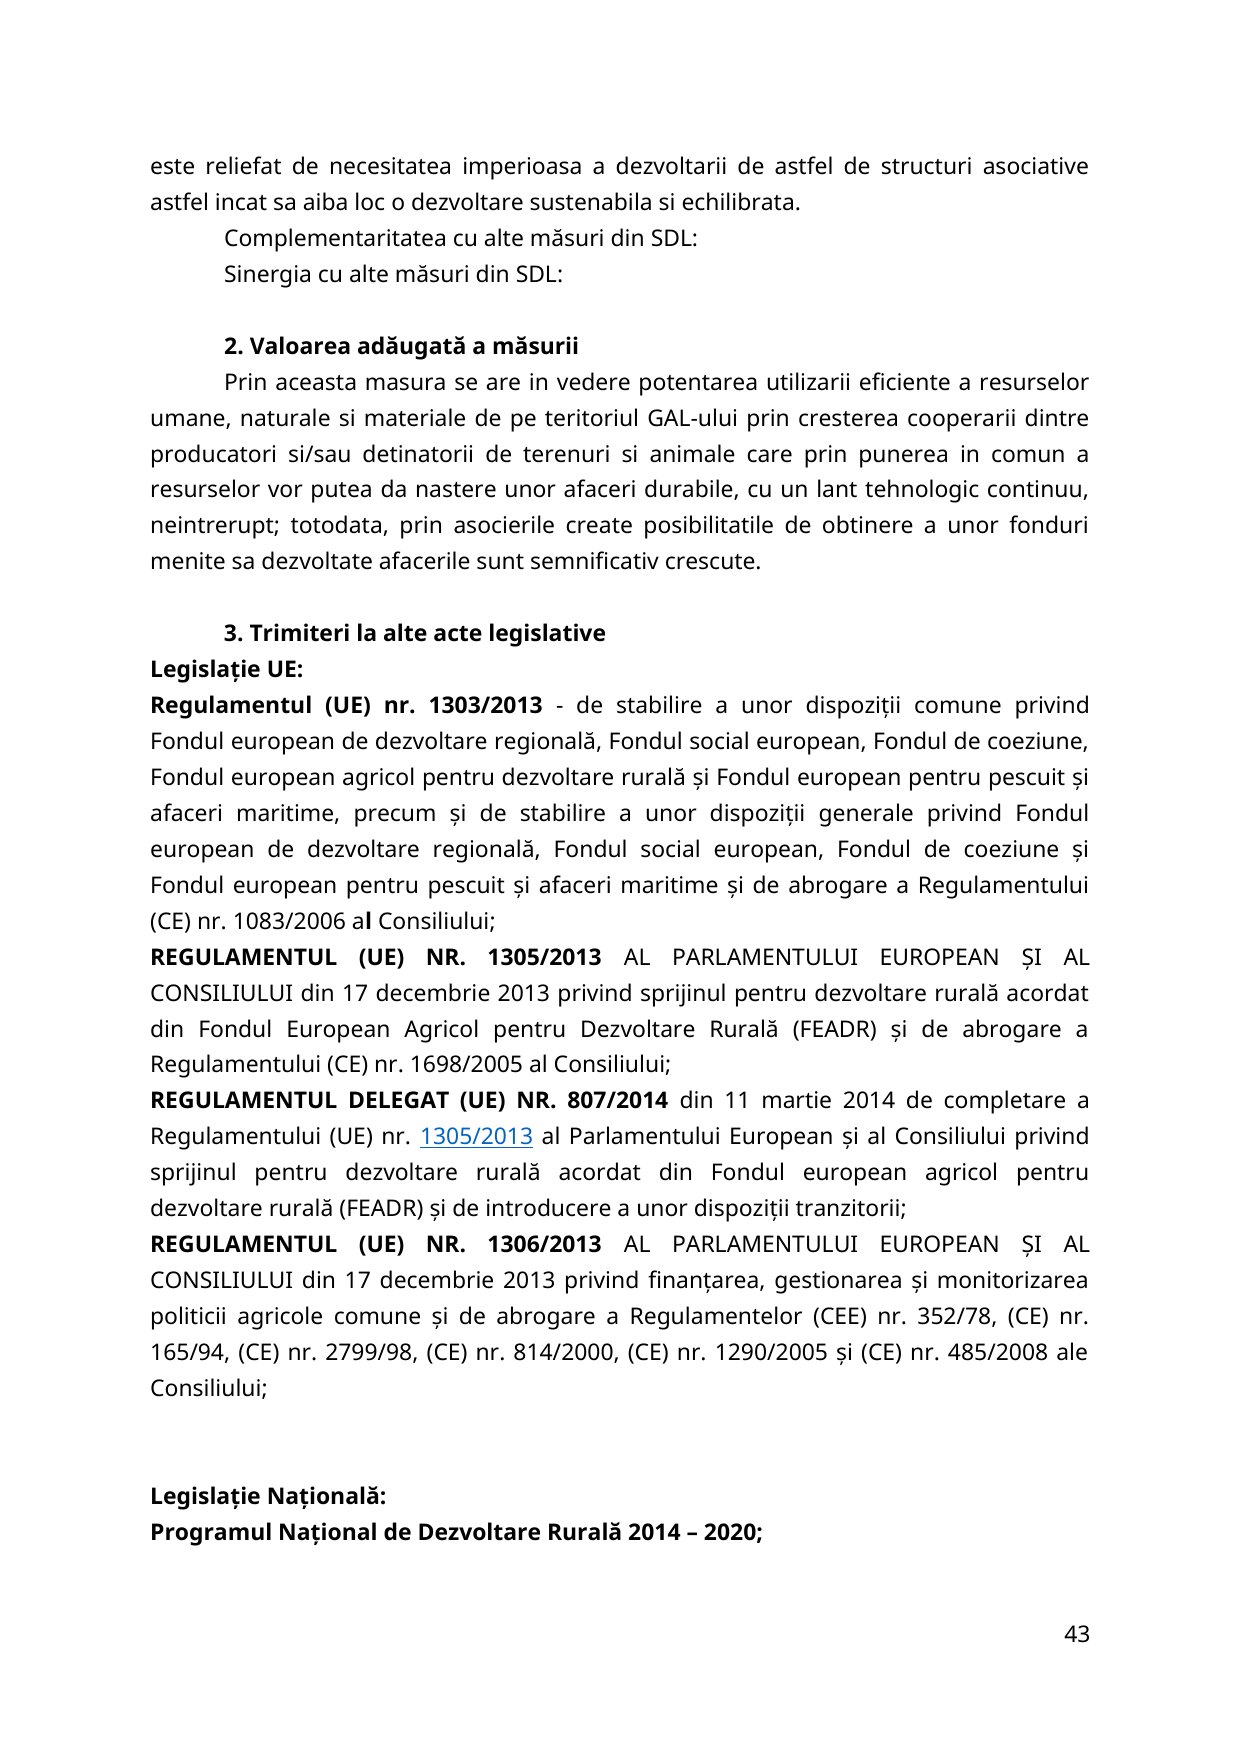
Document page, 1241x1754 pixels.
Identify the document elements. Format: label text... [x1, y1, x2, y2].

text 3. Trimiteri la alte acte legislative [150, 617, 1090, 648]
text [150, 150, 1090, 217]
text Legislație Națională: [150, 1480, 1090, 1511]
text Sinergia cu alte măsuri din SDL: [150, 258, 1090, 289]
text REGULAMENTUL (UE) NR. 1305/2013 AL PARLAMENTULUI EUROPEAN ȘI AL CONSILIULUI din 17 decembrie 2013 privind sprijinul pentru dezvoltare rurală acordat din Fondul European Agricol pentru Dezvoltare Rurală (FEADR) și de abrogare a Regulamentului (CE) nr. 1698/2005 al Consiliului; [150, 941, 1090, 1080]
text REGULAMENTUL (UE) NR. 1306/2013 AL PARLAMENTULUI EUROPEAN ȘI AL CONSILIULUI din 17 decembrie 2013 privind finanțarea, gestionarea și monitorizarea politicii agricole comune și de abrogare a Regulamentelor (CEE) nr. 352/78, (CE) nr. 165/94, (CE) nr. 2799/98, (CE) nr. 814/2000, (CE) nr. 1290/2005 și (CE) nr. 485/2008 ale Consiliului; [150, 1228, 1090, 1403]
text 2. Valoarea adăugată a măsurii [224, 330, 1090, 361]
text Prin aceasta masura se are in vedere potentarea utilizarii eficiente a resurselor umane, naturale si materiale de pe teritoriul GAL-ului prin cresterea cooperarii dintre producatori si/sau detinatorii de terenuri si animale care prin punerea in comun a resurselor vor putea da nastere unor afaceri durabile, cu un lant tehnologic continuu, neintrerupt; totodata, prin asocierile create posibilitatile de obtinere a unor fonduri menite sa dezvoltate afacerile sunt semnificativ crescute. [150, 366, 1090, 577]
text Programul Național de Dezvoltare Rurală 2014 – 2020; [150, 1516, 1090, 1547]
text Regulamentul (UE) nr. 1303/2013 - de stabilire a unor dispoziții comune privind Fondul european de dezvoltare regională, Fondul social european, Fondul de coeziune, Fondul european agricol pentru dezvoltare rurală și Fondul european pentru pescuit și afaceri maritime, precum și de stabilire a unor dispoziții generale privind Fondul european de dezvoltare regională, Fondul social european, Fondul de coeziune și Fondul european pentru pescuit și afaceri maritime și de abrogare a Regulamentului (CE) nr. 1083/2006 al Consiliului; [150, 689, 1090, 936]
text Complementaritatea cu alte măsuri din SDL: [150, 222, 1090, 253]
text REGULAMENTUL DELEGAT (UE) NR. 807/2014 din 11 martie 2014 de completare a Regulamentului (UE) nr. 1305/2013 al Parlamentului European şi al Consiliului privind sprijinul pentru dezvoltare rurală acordat din Fondul european agricol pentru dezvoltare rurală (FEADR) şi de introducere a unor dispoziţii tranzitorii; [150, 1084, 1090, 1223]
text Legislație UE: [150, 653, 1090, 684]
